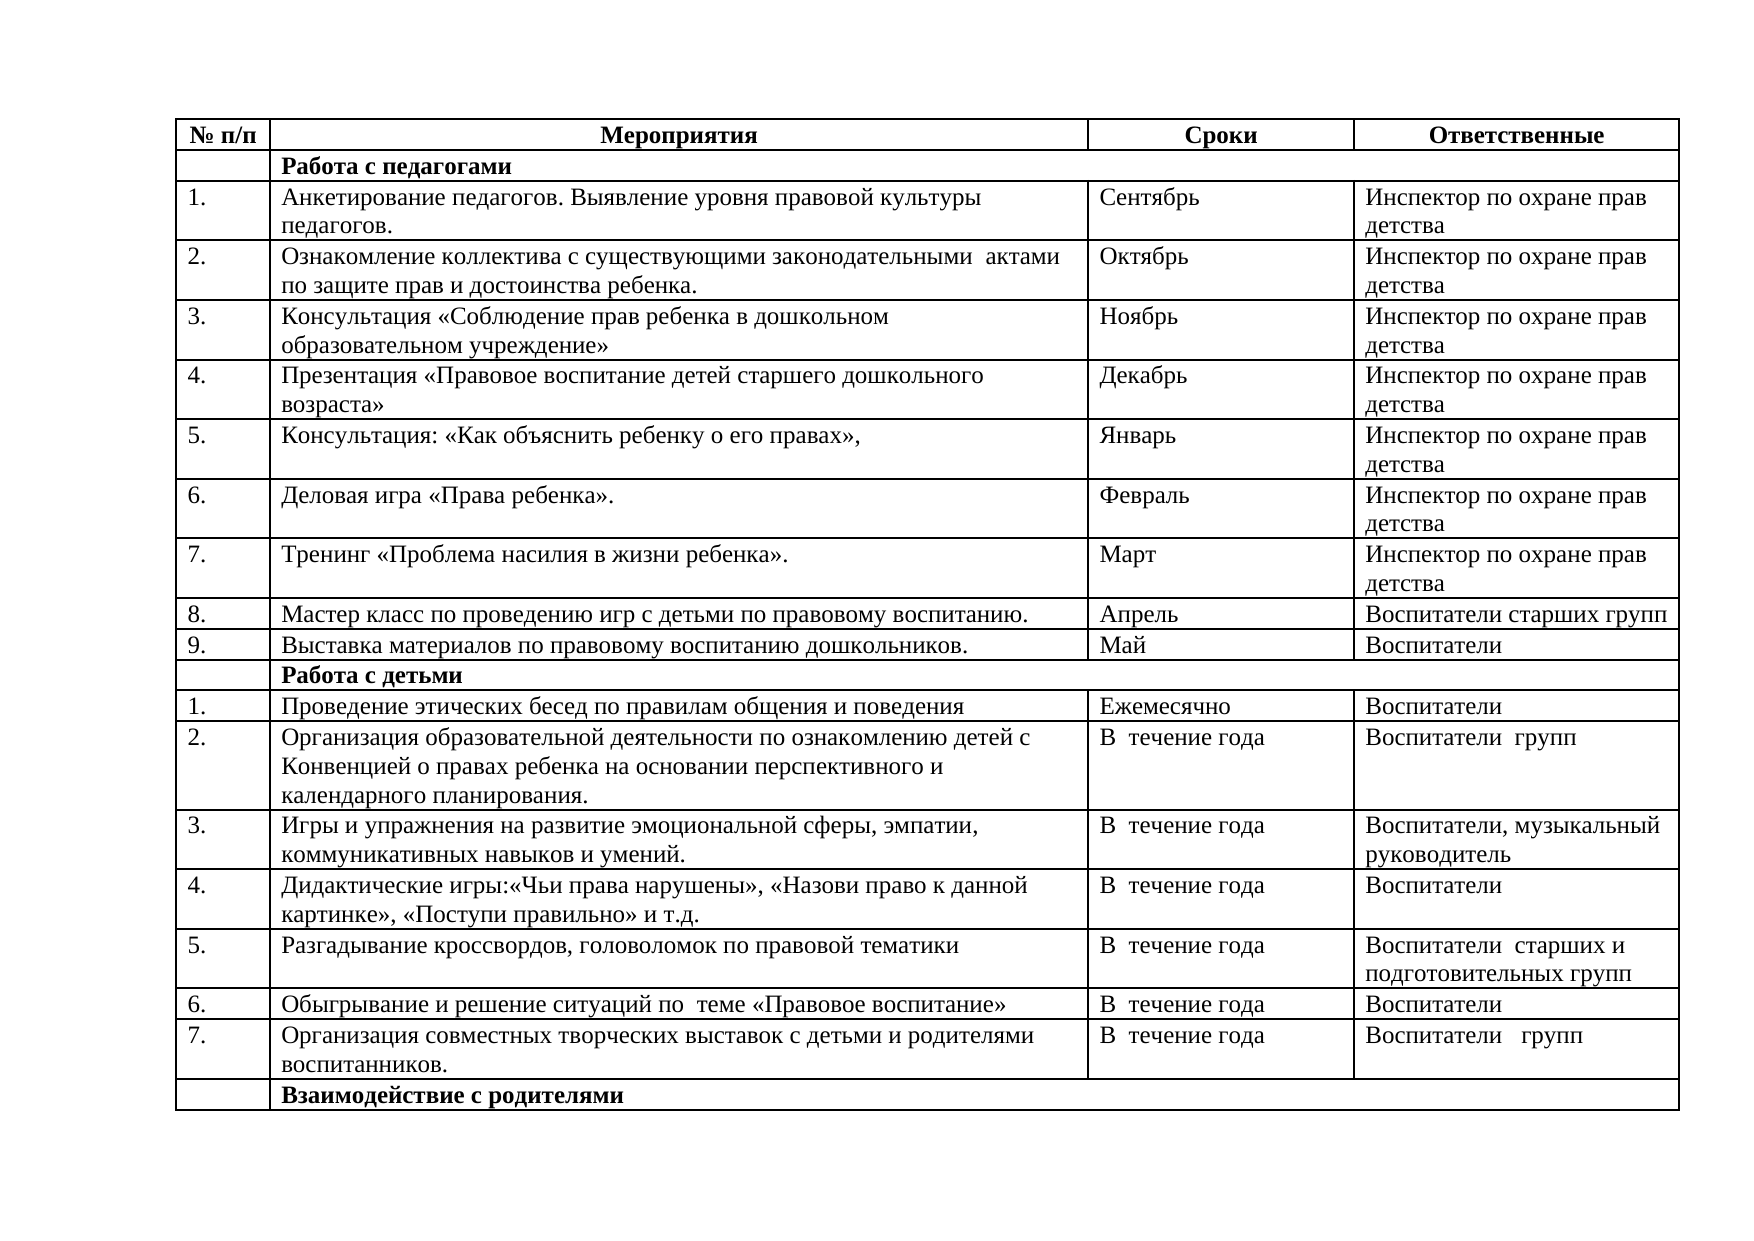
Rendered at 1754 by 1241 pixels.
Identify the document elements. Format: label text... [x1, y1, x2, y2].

table_cell Консультация: «Как объяснить ребенку о его правах», [271, 420, 1087, 478]
table_cell Тренинг «Проблема насилия в жизни ребенка». [271, 539, 1087, 597]
table_cell Май [1089, 630, 1353, 658]
table_cell 3. [177, 301, 269, 358]
table_cell В течение года [1089, 811, 1353, 868]
table_cell Разгадывание кроссвордов, головоломок по правовой тематики [271, 930, 1087, 987]
table_cell Воспитатели старших групп [1355, 599, 1678, 628]
table_cell Выставка материалов по правовому воспитанию дошкольников. [271, 630, 1087, 658]
table_cell [177, 661, 269, 689]
table_cell 9. [177, 630, 269, 658]
table_cell Деловая игра «Права ребенка». [271, 480, 1087, 537]
table_cell Игры и упражнения на развитие эмоциональной сферы, эмпатии, коммуникативных навыков и умений. [271, 811, 1087, 868]
table_cell Март [1089, 539, 1353, 597]
table_cell 7. [177, 1020, 269, 1078]
table_cell В течение года [1089, 989, 1353, 1018]
table_cell Работа с детьми [271, 661, 1678, 689]
table_cell Инспектор по охране прав детства [1355, 480, 1678, 537]
table_cell 5. [177, 930, 269, 987]
table_cell Воспитатели старших и подготовительных групп [1355, 930, 1678, 987]
table_cell Воспитатели, музыкальный руководитель [1355, 811, 1678, 868]
table_cell Февраль [1089, 480, 1353, 537]
table_cell [177, 151, 269, 180]
table_cell 6. [177, 989, 269, 1018]
table_cell 5. [177, 420, 269, 478]
table_cell Инспектор по охране прав детства [1355, 182, 1678, 239]
table_cell Консультация «Соблюдение прав ребенка в дошкольном образовательном учреждение» [271, 301, 1087, 358]
table_cell 4. [177, 870, 269, 928]
table_header № п/п [177, 120, 269, 149]
table_cell Анкетирование педагогов. Выявление уровня правовой культуры педагогов. [271, 182, 1087, 239]
table_cell Организация совместных творческих выставок с детьми и родителями воспитанников. [271, 1020, 1087, 1078]
table_cell Апрель [1089, 599, 1353, 628]
table_cell Взаимодействие с родителями [271, 1080, 1678, 1108]
table_header Мероприятия [271, 120, 1087, 149]
table_cell Воспитатели групп [1355, 1020, 1678, 1078]
table_cell Воспитатели [1355, 630, 1678, 658]
table_cell 1. [177, 182, 269, 239]
table_cell Дидактические игры:«Чьи права нарушены», «Назови право к данной картинке», «Поступи правильно» и т.д. [271, 870, 1087, 928]
table_cell Обыгрывание и решение ситуаций по теме «Правовое воспитание» [271, 989, 1087, 1018]
table_cell В течение года [1089, 870, 1353, 928]
table_cell Ежемесячно [1089, 691, 1353, 720]
table_cell 2. [177, 241, 269, 299]
table_cell Воспитатели групп [1355, 722, 1678, 808]
table_cell 7. [177, 539, 269, 597]
table_cell 8. [177, 599, 269, 628]
table_cell Инспектор по охране прав детства [1355, 420, 1678, 478]
table_cell Инспектор по охране прав детства [1355, 241, 1678, 299]
table_cell Воспитатели [1355, 989, 1678, 1018]
table_cell Презентация «Правовое воспитание детей старшего дошкольного возраста» [271, 361, 1087, 418]
table_cell Январь [1089, 420, 1353, 478]
table_cell Ознакомление коллектива с существующими законодательными актами по защите прав и достоинства ребенка. [271, 241, 1087, 299]
table_cell 1. [177, 691, 269, 720]
table_cell Сентябрь [1089, 182, 1353, 239]
table_cell 3. [177, 811, 269, 868]
table_cell Инспектор по охране прав детства [1355, 539, 1678, 597]
table_cell Организация образовательной деятельности по ознакомлению детей с Конвенцией о правах ребенка на основании перспективного и календарного планирования. [271, 722, 1087, 808]
table_cell В течение года [1089, 930, 1353, 987]
table_cell Инспектор по охране прав детства [1355, 361, 1678, 418]
table_cell Ноябрь [1089, 301, 1353, 358]
table_cell Октябрь [1089, 241, 1353, 299]
table_cell Воспитатели [1355, 870, 1678, 928]
table_cell Декабрь [1089, 361, 1353, 418]
table_cell 4. [177, 361, 269, 418]
table_cell 2. [177, 722, 269, 808]
table_cell Воспитатели [1355, 691, 1678, 720]
table_cell Проведение этических бесед по правилам общения и поведения [271, 691, 1087, 720]
table_cell Работа с педагогами [271, 151, 1678, 180]
table_cell 6. [177, 480, 269, 537]
table_cell Инспектор по охране прав детства [1355, 301, 1678, 358]
table_cell В течение года [1089, 722, 1353, 808]
table_header Сроки [1089, 120, 1353, 149]
table_cell [177, 1080, 269, 1108]
table_header Ответственные [1355, 120, 1678, 149]
table_cell Мастер класс по проведению игр с детьми по правовому воспитанию. [271, 599, 1087, 628]
table_cell В течение года [1089, 1020, 1353, 1078]
